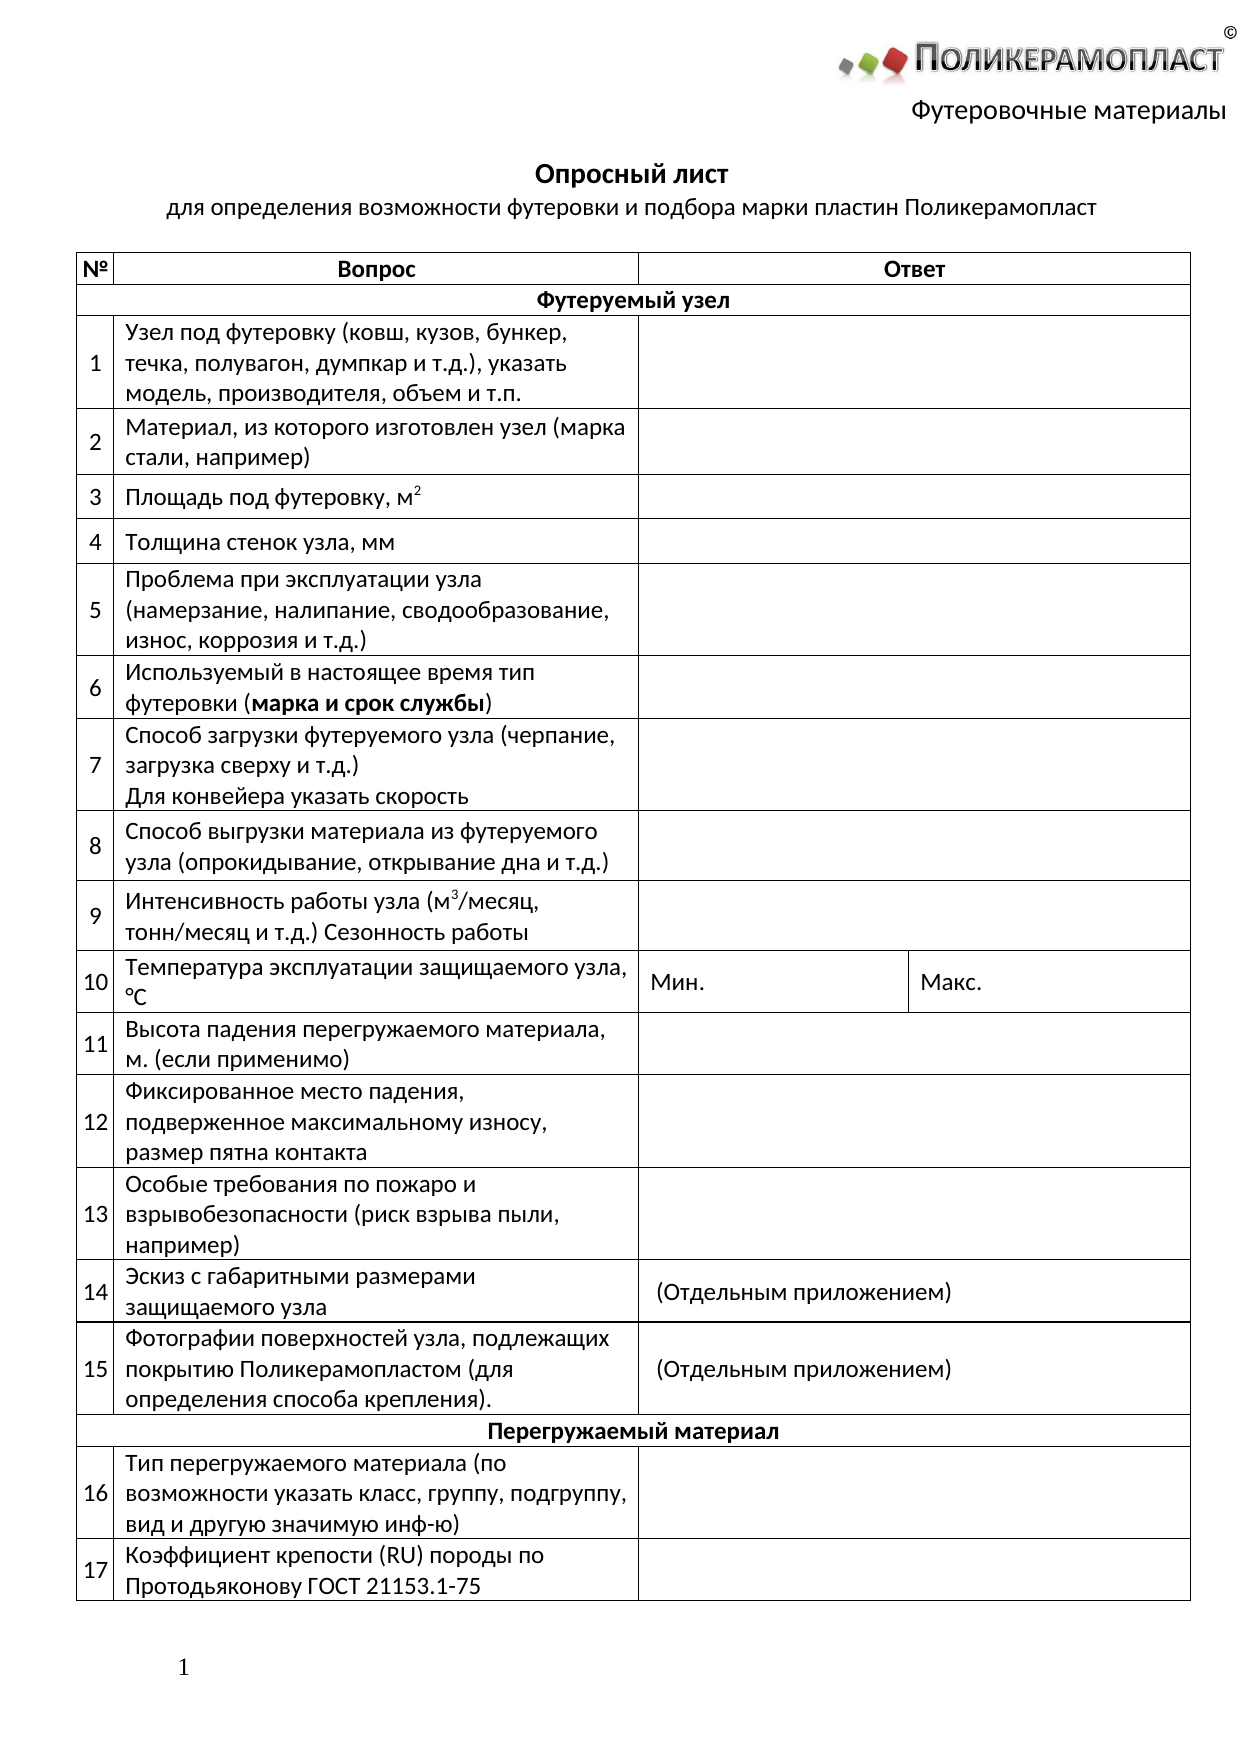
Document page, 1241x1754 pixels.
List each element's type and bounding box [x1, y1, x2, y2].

picture [815, 18, 1238, 93]
